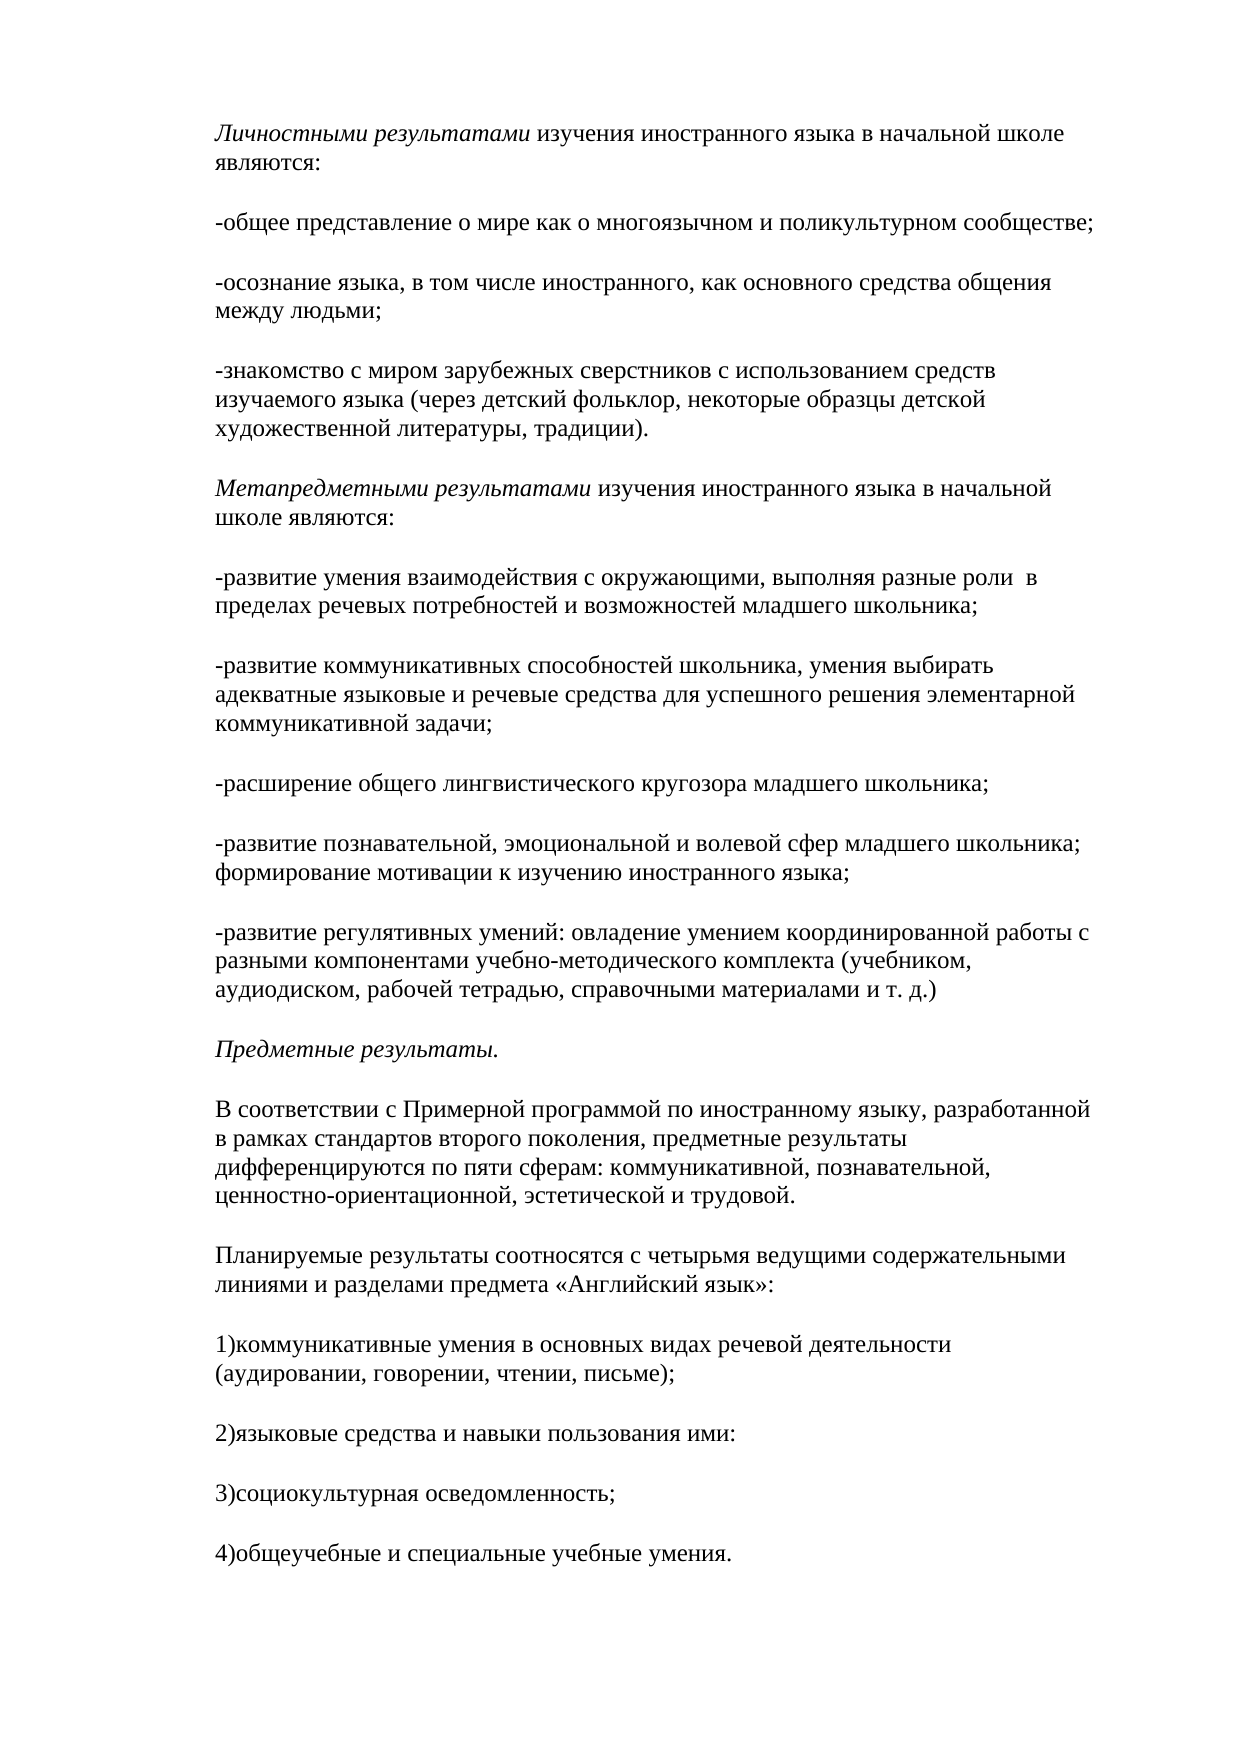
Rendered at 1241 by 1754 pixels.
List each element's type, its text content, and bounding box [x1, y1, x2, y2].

text -развитие регулятивных умений: овладение умением координированной работы с разными компонентами учебно-методического комплекта (учебником, аудиодиском, рабочей тетрадью, справочными материалами и т. д.) [215, 917, 1102, 1003]
text 2)языковые средства и навыки пользования ими: [215, 1418, 1102, 1447]
text Личностными результатами изучения иностранного языка в начальной школе являются: [215, 118, 1102, 176]
text Предметные результаты. [215, 1034, 1102, 1063]
text 1)коммуникативные умения в основных видах речевой деятельности (аудировании, говорении, чтении, письме); [215, 1329, 1102, 1387]
text -развитие коммуникативных способностей школьника, умения выбирать адекватные языковые и речевые средства для успешного решения элементарной коммуникативной задачи; [215, 651, 1102, 737]
text -развитие умения взаимодействия с окружающими, выполняя разные роли в пределах речевых потребностей и возможностей младшего школьника; [215, 562, 1102, 619]
text 3)социокультурная осведомленность; [215, 1478, 1102, 1507]
text -знакомство с миром зарубежных сверстников с использованием средств изучаемого языка (через детский фольклор, некоторые образцы детской художественной литературы, традиции). [215, 356, 1102, 442]
text Метапредметными результатами изучения иностранного языка в начальной школе являются: [215, 473, 1102, 531]
text -расширение общего лингвистического кругозора младшего школьника; [215, 768, 1102, 797]
text -развитие познавательной, эмоциональной и волевой сфер младшего школьника; формирование мотивации к изучению иностранного языка; [215, 828, 1102, 886]
text Планируемые результаты соотносятся с четырьмя ведущими содержательными линиями и разделами предмета «Английский язык»: [215, 1241, 1102, 1298]
text В соответствии с Примерной программой по иностранному языку, разработанной в рамках стандартов второго поколения, предметные результаты дифференцируются по пяти сферам: коммуникативной, познавательной, ценностно-ориентационной, эстетической и трудовой. [215, 1094, 1102, 1209]
text 4)общеучебные и специальные учебные умения. [215, 1538, 1102, 1567]
text -общее представление о мире как о многоязычном и поликультурном сообществе; [215, 207, 1102, 236]
text -осознание языка, в том числе иностранного, как основного средства общения между людьми; [215, 267, 1102, 324]
